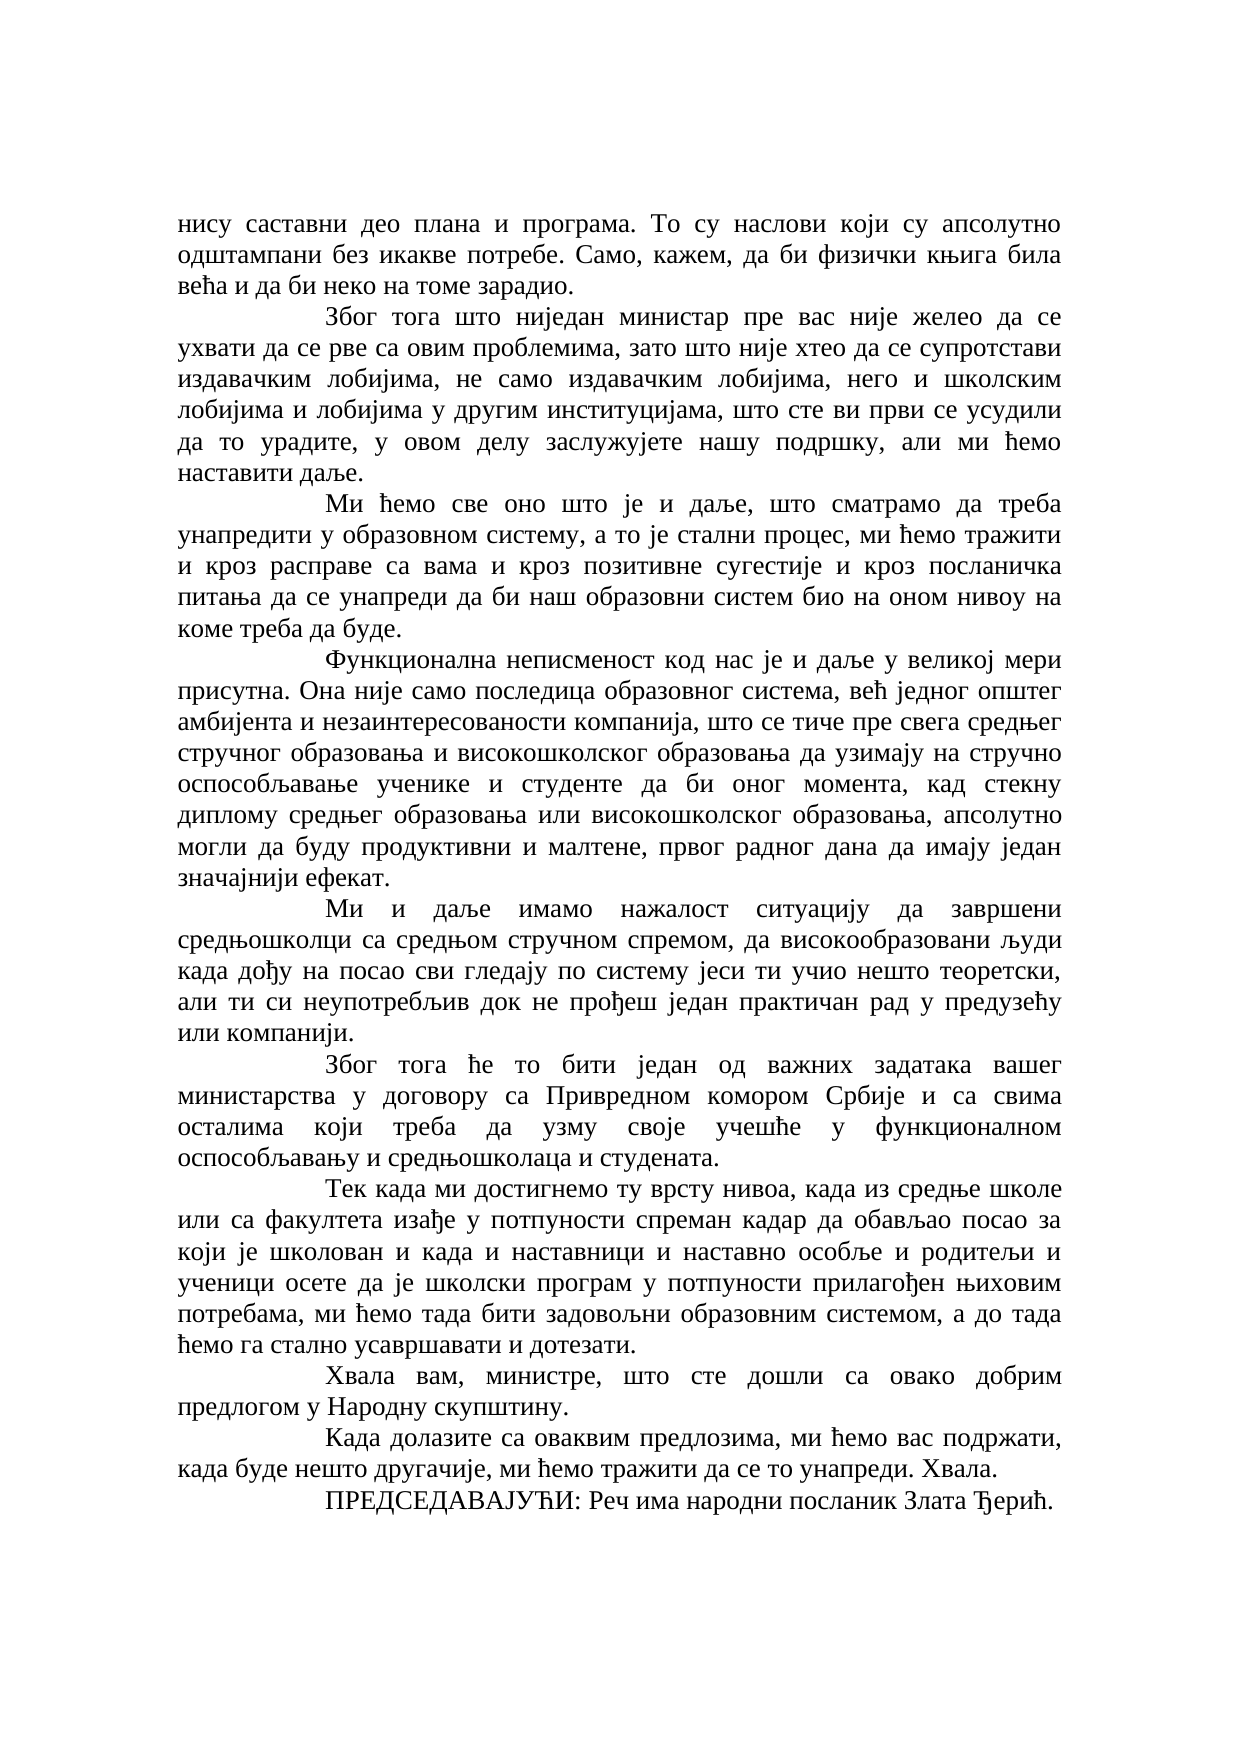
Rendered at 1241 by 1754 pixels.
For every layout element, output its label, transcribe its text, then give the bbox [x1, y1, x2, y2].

text Функционална неписменост код нас је и даље у великој мери присутна. Она није само последица образовног система, већ једног општег амбијента и незаинтересованости компанија, што се тиче пре свега средњег стручног образовања и високошколског образовања да узимају на стручно оспособљавање ученике и студенте да би оног момента, кад стекну диплому средњег образовања или високошколског образовања, апсолутно могли да буду продуктивни и малтене, првог радног дана да имају један значајнији ефекат. [177, 643, 1063, 892]
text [177, 207, 1063, 300]
text Ми и даље имамо нажалост ситуацију да завршени средњошколци са средњом стручном спремом, да високообразовани људи када дођу на посао сви гледају по систему јеси ти учио нешто теоретски, али ти си неупотребљив док не прођеш један практичан рад у предузећу или компанији. [177, 892, 1063, 1048]
text Хвала вам, министре, што сте дошли са овако добрим предлогом у Народну скупштину. [177, 1359, 1063, 1421]
text Ми ћемо све оно што је и даље, што сматрамо да треба унапредити у образовном систему, а то је стални процес, ми ћемо тражити и кроз расправе са вама и кроз позитивне сугестије и кроз посланичка питања да се унапреди да би наш образовни систем био на оном нивоу на коме треба да буде. [177, 487, 1063, 643]
text Тек када ми достигнемо ту врсту нивоа, када из средње школе или са факултета изађе у потпуности спреман кадар да обављао посао за који је школован и када и наставници и наставно особље и родитељи и ученици осете да је школски програм у потпуности прилагођен њиховим потребама, ми ћемо тада бити задовољни образовним системом, а до тада ћемо га стално усавршавати и дотезати. [177, 1172, 1063, 1359]
text Због тога што ниједан министар пре вас није желео да се ухвати да се рве са овим проблемима, зато што није хтео да се супротстави издавачким лобијима, не само издавачким лобијима, него и школским лобијима и лобијима у другим институцијама, што сте ви први се усудили да то урадите, у овом делу заслужујете нашу подршку, али ми ћемо наставити даље. [177, 300, 1063, 487]
text Када долазите са оваквим предлозима, ми ћемо вас подржати, када буде нешто другачије, ми ћемо тражити да се то унапреди. Хвала. [177, 1421, 1063, 1484]
text Због тога ће то бити један од важних задатака вашег министарства у договору са Привредном комором Србије и са свима осталима који треба да узму своје учешће у функционалном оспособљавању и средњошколаца и студената. [177, 1048, 1063, 1172]
text ПРЕДСЕДАВАЈУЋИ: Реч има народни посланик Злата Ђерић. [177, 1484, 1063, 1515]
